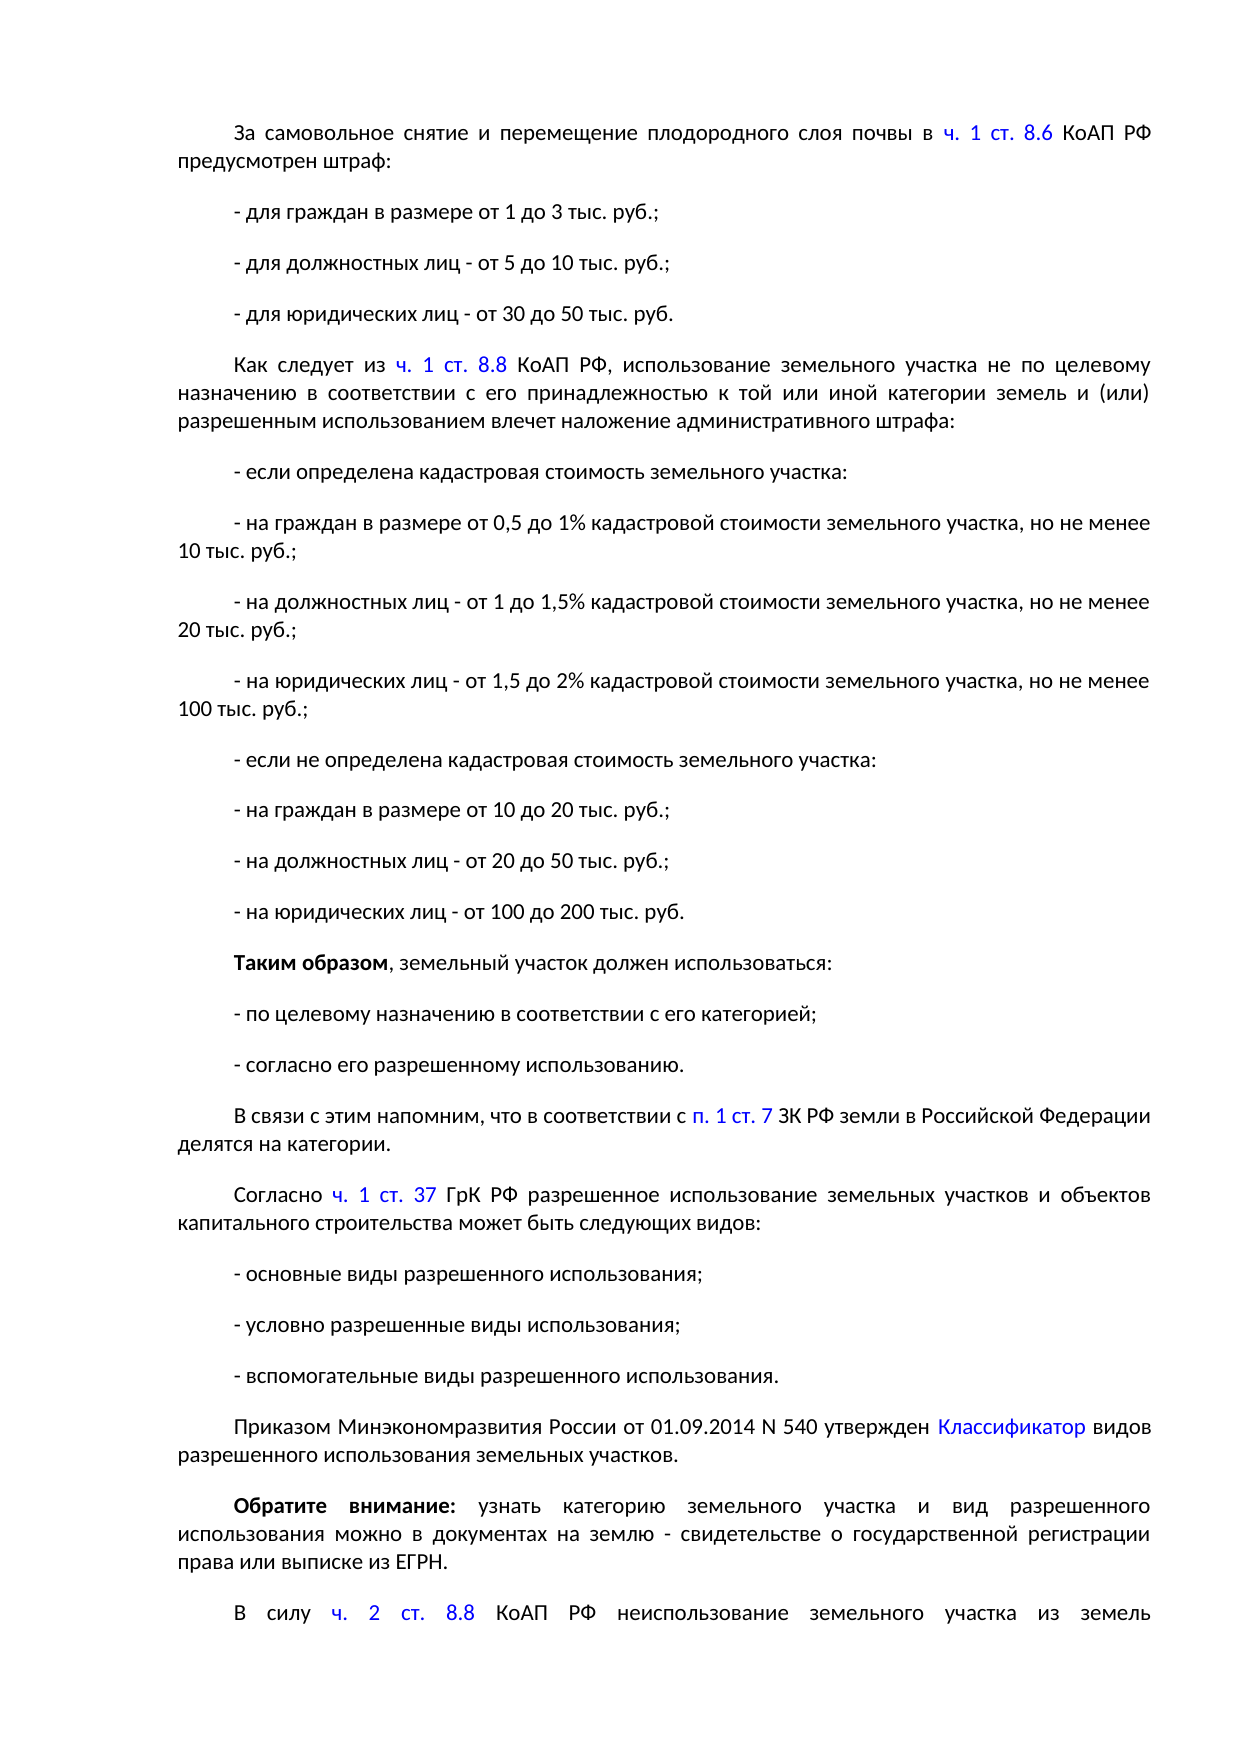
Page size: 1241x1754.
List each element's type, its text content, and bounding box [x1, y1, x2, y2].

text В связи с этим напомним, что в соответствии с п. 1 ст. 7 ЗК РФ земли в Российской Федерации делятся на категории. [177, 1101, 1152, 1157]
text - основные виды разрешенного использования; [177, 1259, 1152, 1287]
text - вспомогательные виды разрешенного использования. [177, 1361, 1152, 1389]
text Таким образом, земельный участок должен использоваться: [177, 948, 1152, 976]
text - для должностных лиц - от 5 до 10 тыс. руб.; [177, 248, 1152, 276]
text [177, 1598, 1152, 1626]
text - по целевому назначению в соответствии с его категорией; [177, 999, 1152, 1027]
text Как следует из ч. 1 ст. 8.8 КоАП РФ, использование земельного участка не по целевому назначению в соответствии с его принадлежностью к той или иной категории земель и (или) разрешенным использованием влечет наложение административного штрафа: [177, 350, 1152, 434]
text - на должностных лиц - от 20 до 50 тыс. руб.; [177, 847, 1152, 874]
text - на граждан в размере от 0,5 до 1% кадастровой стоимости земельного участка, но не менее 10 тыс. руб.; [177, 508, 1152, 564]
text - на должностных лиц - от 1 до 1,5% кадастровой стоимости земельного участка, но не менее 20 тыс. руб.; [177, 587, 1152, 643]
text - если определена кадастровая стоимость земельного участка: [177, 457, 1152, 485]
text - на юридических лиц - от 1,5 до 2% кадастровой стоимости земельного участка, но не менее 100 тыс. руб.; [177, 666, 1152, 722]
text - если не определена кадастровая стоимость земельного участка: [177, 745, 1152, 773]
text - условно разрешенные виды использования; [177, 1310, 1152, 1338]
text Приказом Минэкономразвития России от 01.09.2014 N 540 утвержден Классификатор видов разрешенного использования земельных участков. [177, 1412, 1152, 1468]
text За самовольное снятие и перемещение плодородного слоя почвы в ч. 1 ст. 8.6 КоАП РФ предусмотрен штраф: [177, 118, 1152, 174]
text - на юридических лиц - от 100 до 200 тыс. руб. [177, 897, 1152, 926]
text - для граждан в размере от 1 до 3 тыс. руб.; [177, 197, 1152, 225]
text Обратите внимание: узнать категорию земельного участка и вид разрешенного использования можно в документах на землю - свидетельстве о государственной регистрации права или выписке из ЕГРН. [177, 1491, 1152, 1575]
text - согласно его разрешенному использованию. [177, 1050, 1152, 1078]
text Согласно ч. 1 ст. 37 ГрК РФ разрешенное использование земельных участков и объектов капитального строительства может быть следующих видов: [177, 1180, 1152, 1236]
text - для юридических лиц - от 30 до 50 тыс. руб. [177, 299, 1152, 327]
text - на граждан в размере от 10 до 20 тыс. руб.; [177, 796, 1152, 824]
